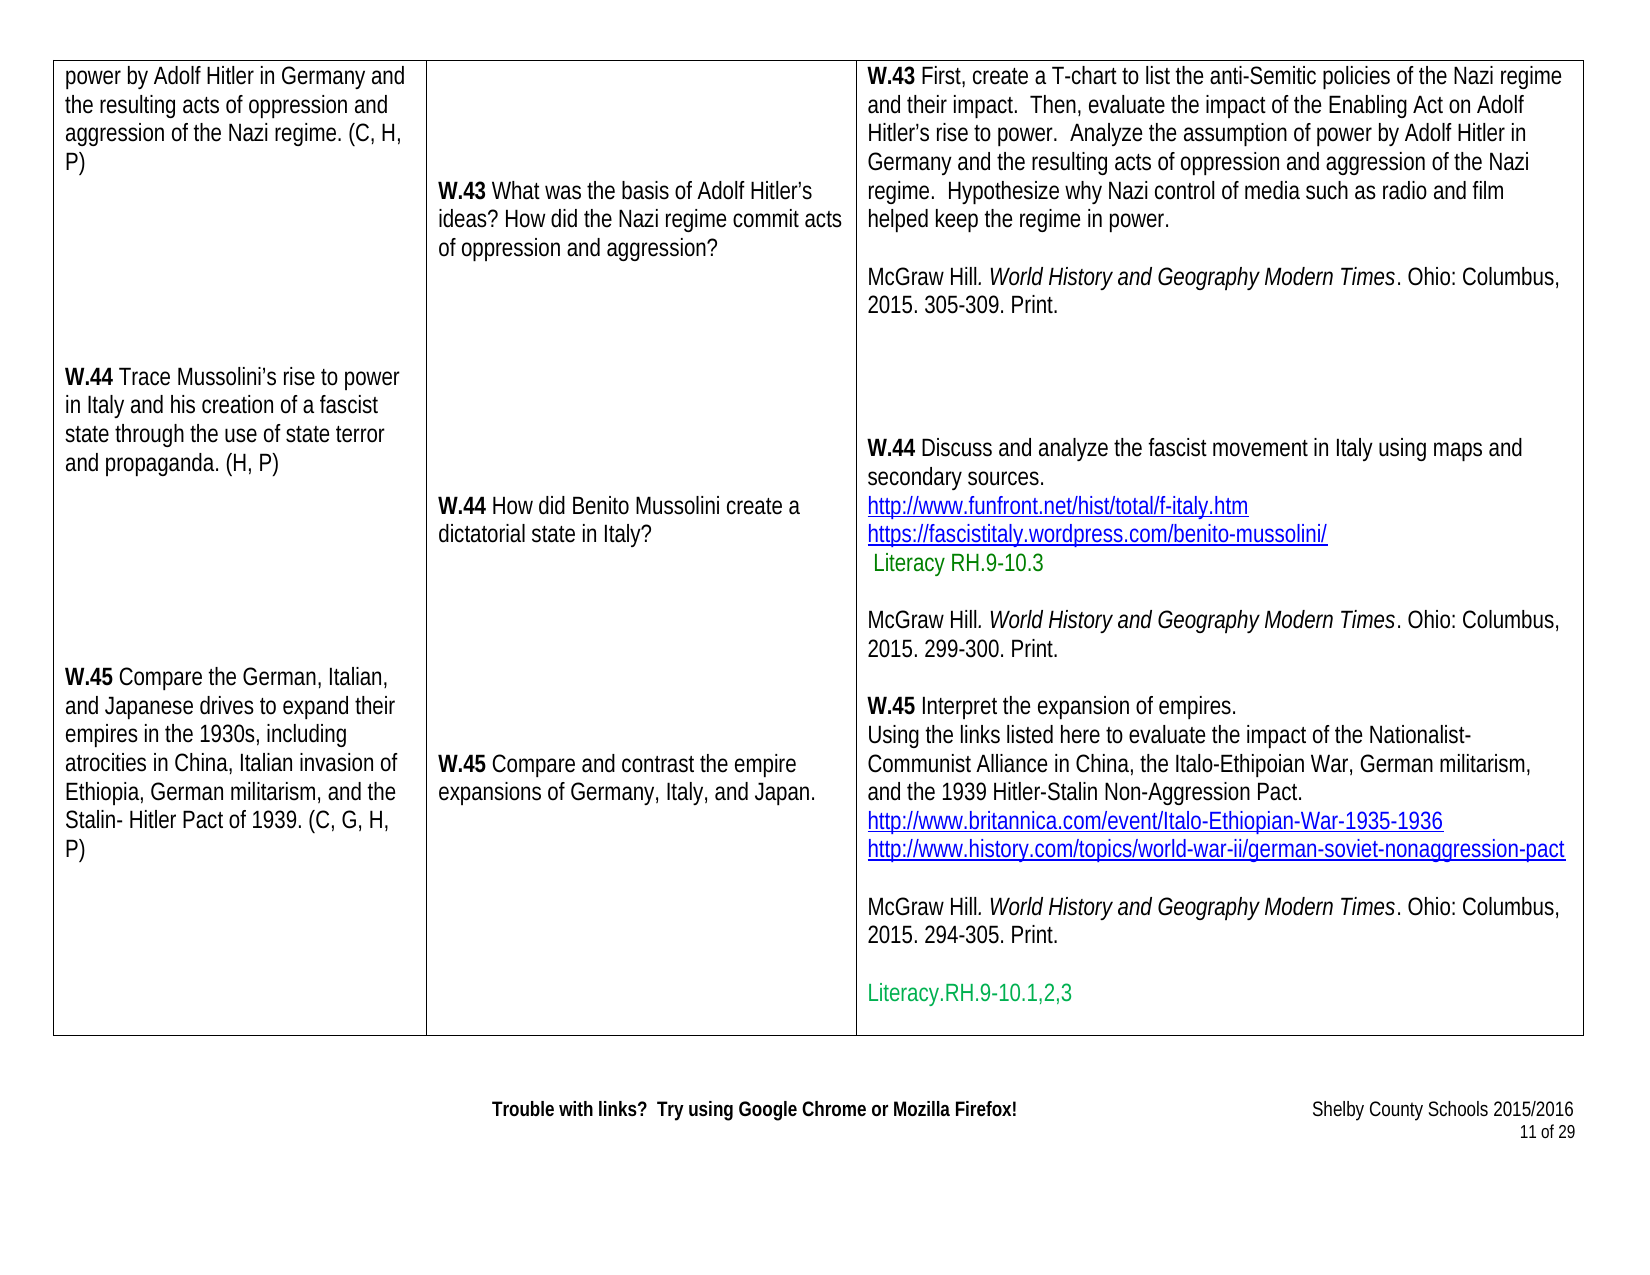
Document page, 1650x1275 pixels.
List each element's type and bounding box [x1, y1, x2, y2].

table_cell [427, 61, 856, 1035]
table_cell [857, 61, 1583, 1035]
table_cell [54, 61, 426, 1035]
